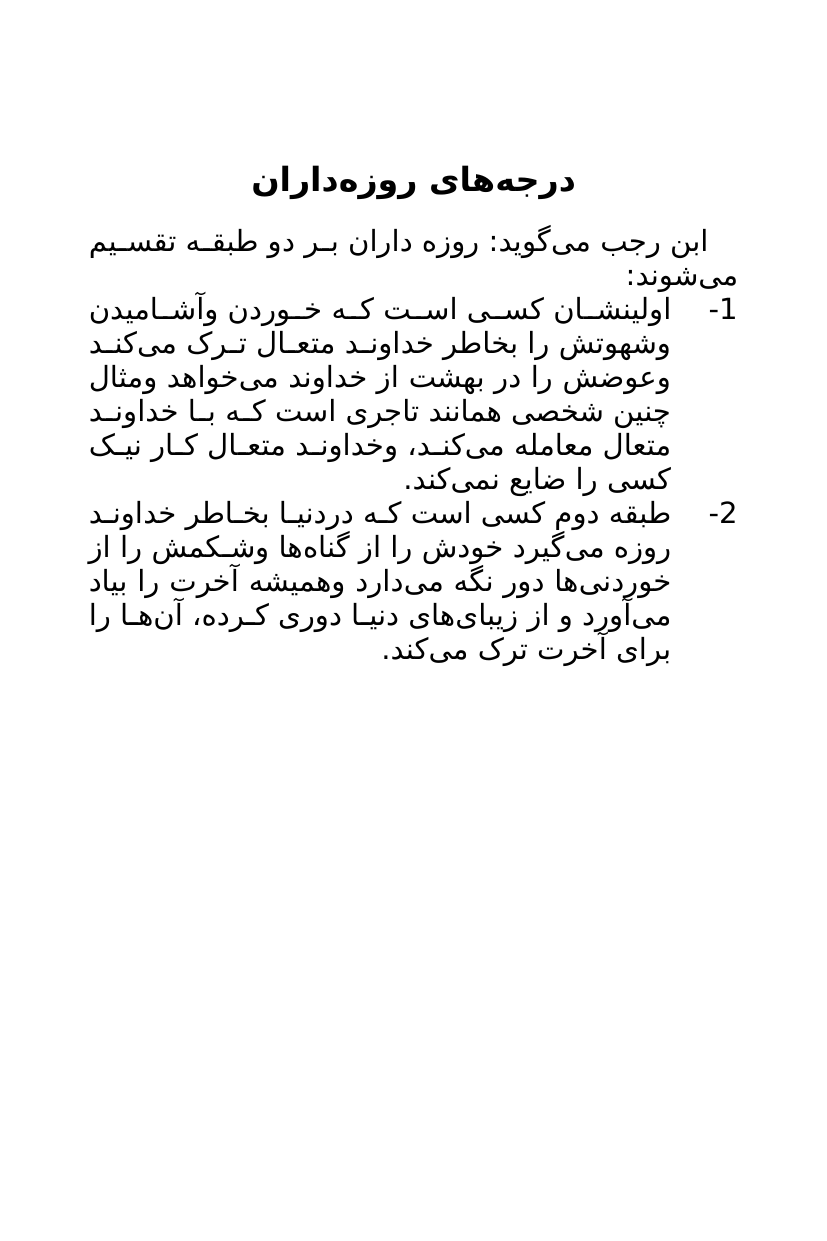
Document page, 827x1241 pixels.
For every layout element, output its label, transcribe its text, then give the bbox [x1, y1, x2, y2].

text ابن رجب می‌گوید: روزه داران بر دو طبقه تقسیم می‌شوند: [89, 225, 738, 293]
list اولینشان کسی است که خوردن وآشامیدن وشهوتش را بخاطر خداوند متعال ترک می‌کند وعوضش را در بهشت از خداوند می‌خواهد ومثال چنین شخصی همانند تاجری است که با خداوند متعال معامله می‌کند، وخداوند متعال کار نیک کسی را ضایع نمی‌کند. [89, 293, 708, 496]
list طبقه دوم کسی است که دردنیا بخاطر خداوند روزه می‌گیرد خودش را از گناه‌ها وشکمش را از خوردنی‌ها دور نگه می‌دارد وهمیشه آخرت را بیاد می‌آورد و از زیبای‌های دنیا دوری کرده، آن‌ها را برای آخرت ترک می‌کند. [89, 496, 708, 666]
text درجه‌های روزه‌داران [89, 161, 738, 200]
